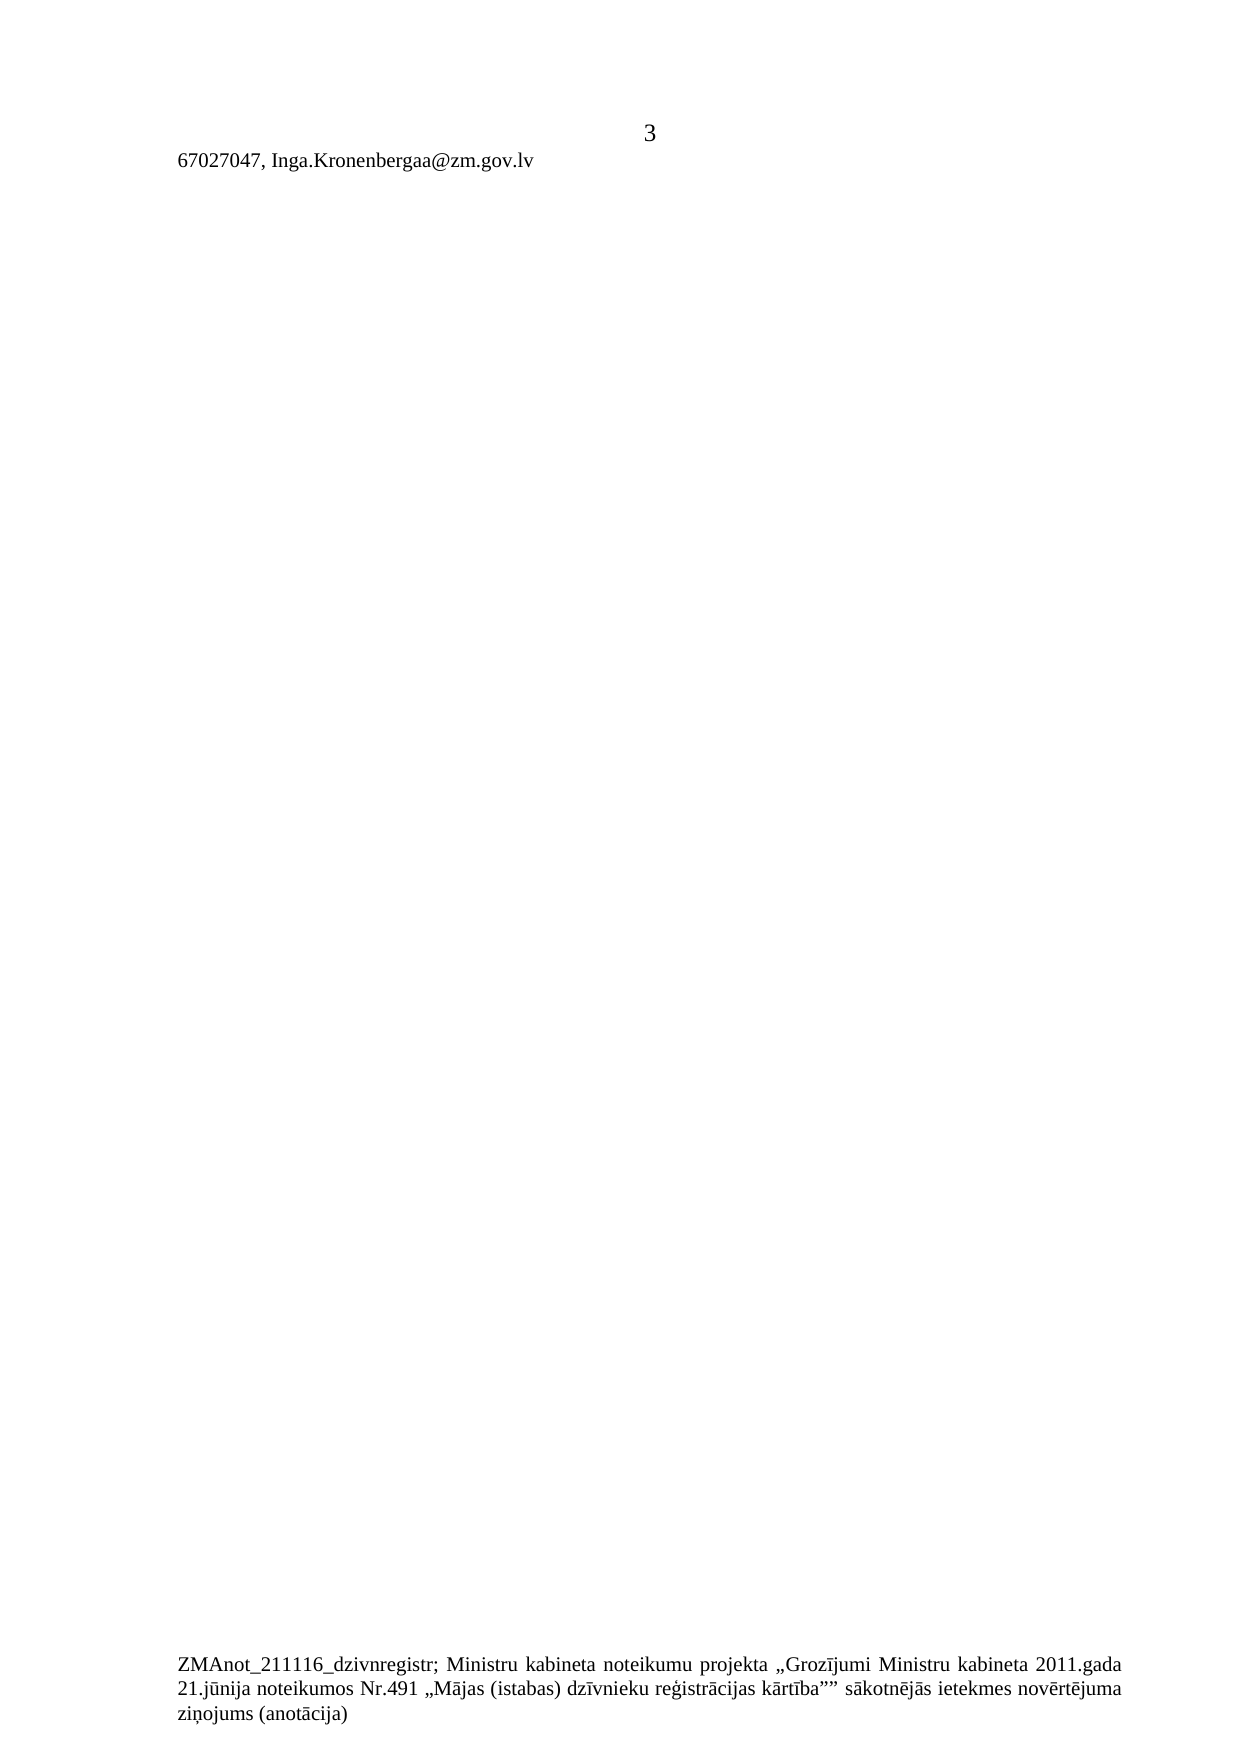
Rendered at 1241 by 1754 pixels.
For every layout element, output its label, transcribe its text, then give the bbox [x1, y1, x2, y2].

text 67027047, Inga.Kronenbergaa@zm.gov.lv [177, 148, 1122, 172]
